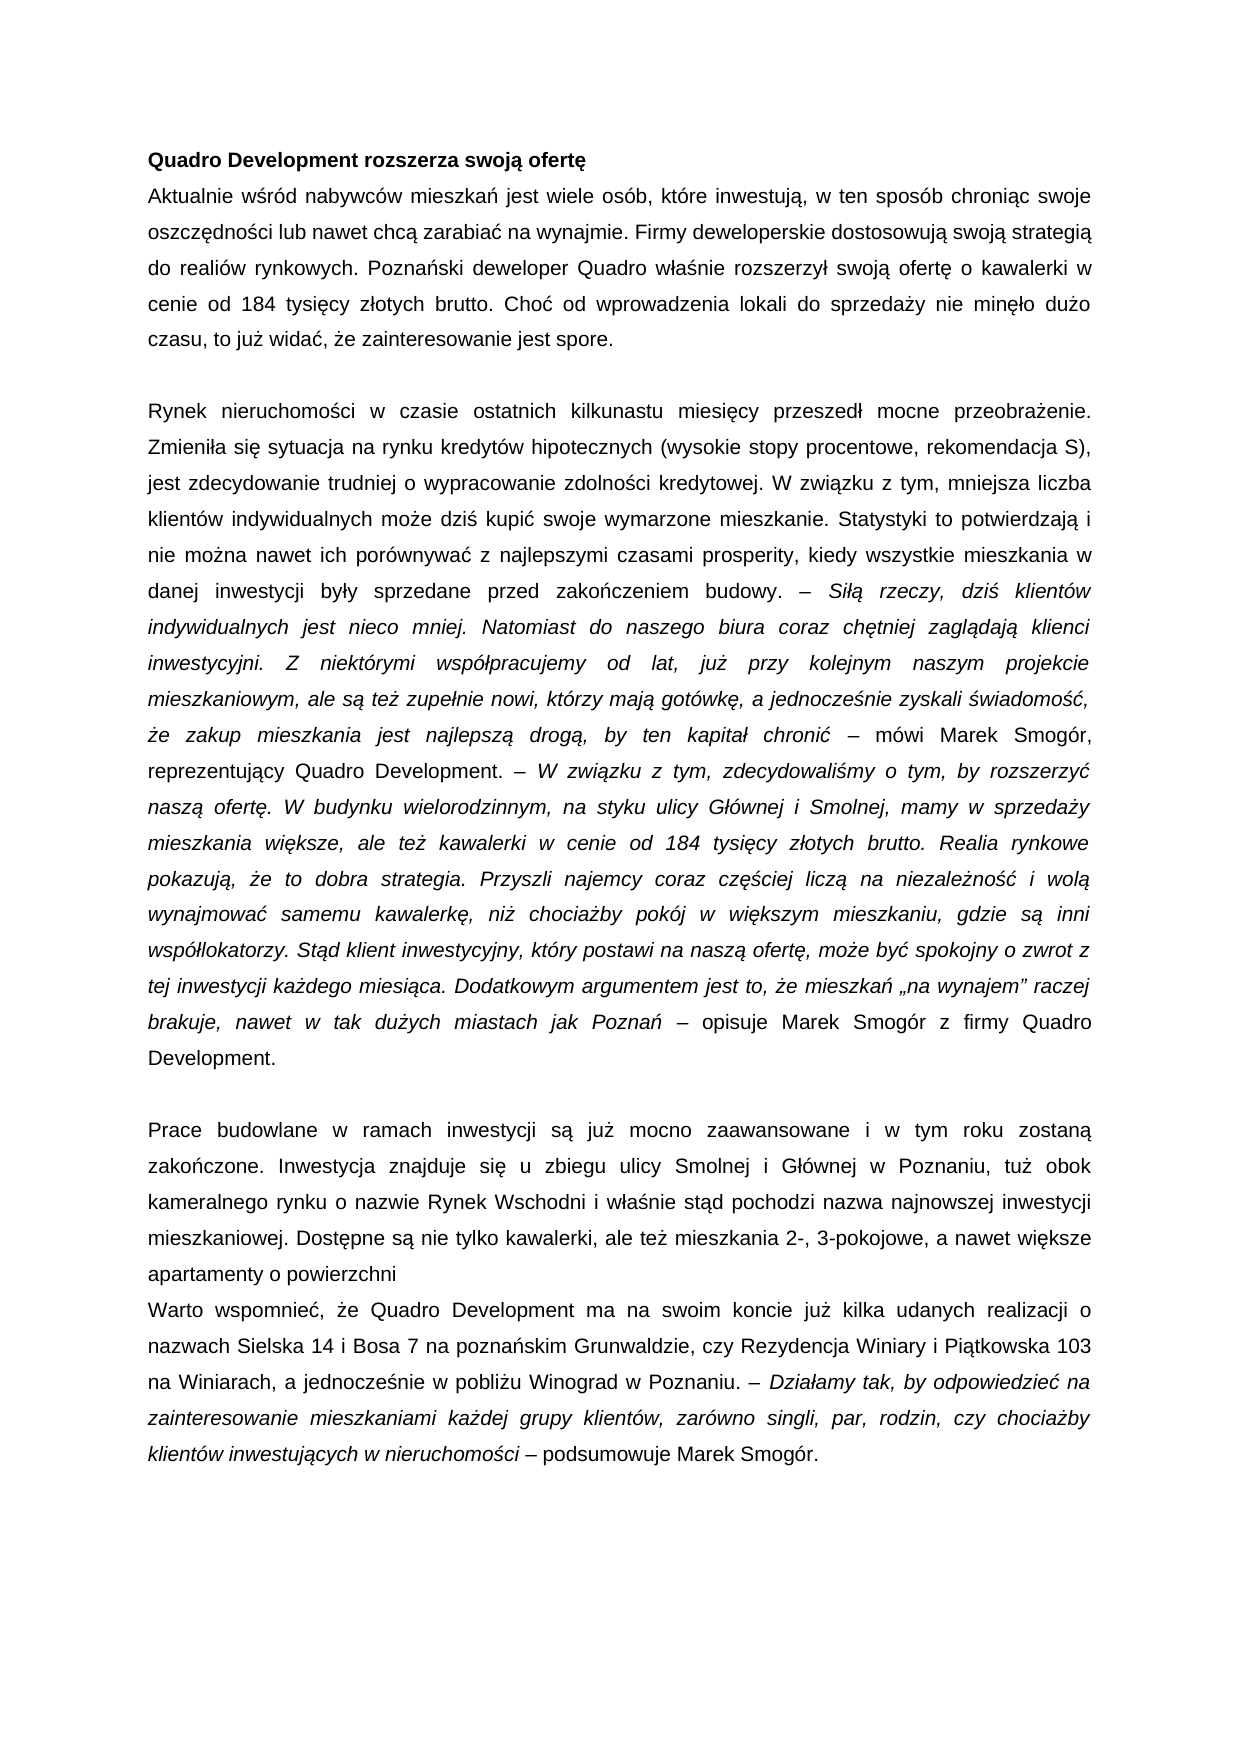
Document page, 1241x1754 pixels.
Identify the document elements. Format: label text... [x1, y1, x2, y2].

text Warto wspomnieć, że Quadro Development ma na swoim koncie już kilka udanych realizacji o nazwach Sielska 14 i Bosa 7 na poznańskim Grunwaldzie, czy Rezydencja Winiary i Piątkowska 103 na Winiarach, a jednocześnie w pobliżu Winograd w Poznaniu. – Działamy tak, by odpowiedzieć na zainteresowanie mieszkaniami każdej grupy klientów, zarówno singli, par, rodzin, czy chociażby klientów inwestujących w nieruchomości – podsumowuje Marek Smogór. [148, 1298, 1093, 1465]
text Quadro Development rozszerza swoją ofertę [148, 148, 1093, 172]
text Prace budowlane w ramach inwestycji są już mocno zaawansowane i w tym roku zostaną zakończone. Inwestycja znajduje się u zbiegu ulicy Smolnej i Głównej w Poznaniu, tuż obok kameralnego rynku o nazwie Rynek Wschodni i właśnie stąd pochodzi nazwa najnowszej inwestycji mieszkaniowej. Dostępne są nie tylko kawalerki, ale też mieszkania 2-, 3-pokojowe, a nawet większe apartamenty o powierzchni [148, 1118, 1093, 1286]
text Aktualnie wśród nabywców mieszkań jest wiele osób, które inwestują, w ten sposób chroniąc swoje oszczędności lub nawet chcą zarabiać na wynajmie. Firmy deweloperskie dostosowują swoją strategią do realiów rynkowych. Poznański deweloper Quadro właśnie rozszerzył swoją ofertę o kawalerki w cenie od 184 tysięcy złotych brutto. Choć od wprowadzenia lokali do sprzedaży nie minęło dużo czasu, to już widać, że zainteresowanie jest spore. [148, 183, 1093, 351]
text Rynek nieruchomości w czasie ostatnich kilkunastu miesięcy przeszedł mocne przeobrażenie. Zmieniła się sytuacja na rynku kredytów hipotecznych (wysokie stopy procentowe, rekomendacja S), jest zdecydowanie trudniej o wypracowanie zdolności kredytowej. W związku z tym, mniejsza liczba klientów indywidualnych może dziś kupić swoje wymarzone mieszkanie. Statystyki to potwierdzają i nie można nawet ich porównywać z najlepszymi czasami prosperity, kiedy wszystkie mieszkania w danej inwestycji były sprzedane przed zakończeniem budowy. – Siłą rzeczy, dziś klientów indywidualnych jest nieco mniej. Natomiast do naszego biura coraz chętniej zaglądają klienci inwestycyjni. Z niektórymi współpracujemy od lat, już przy kolejnym naszym projekcie mieszkaniowym, ale są też zupełnie nowi, którzy mają gotówkę, a jednocześnie zyskali świadomość, że zakup mieszkania jest najlepszą drogą, by ten kapitał chronić – mówi Marek Smogór, reprezentujący Quadro Development. – W związku z tym, zdecydowaliśmy o tym, by rozszerzyć naszą ofertę. W budynku wielorodzinnym, na styku ulicy Głównej i Smolnej, mamy w sprzedaży mieszkania większe, ale też kawalerki w cenie od 184 tysięcy złotych brutto. Realia rynkowe pokazują, że to dobra strategia. Przyszli najemcy coraz częściej liczą na niezależność i wolą wynajmować samemu kawalerkę, niż chociażby pokój w większym mieszkaniu, gdzie są inni współlokatorzy. Stąd klient inwestycyjny, który postawi na naszą ofertę, może być spokojny o zwrot z tej inwestycji każdego miesiąca. Dodatkowym argumentem jest to, że mieszkań „na wynajem” raczej brakuje, nawet w tak dużych miastach jak Poznań – opisuje Marek Smogór z firmy Quadro Development. [148, 399, 1093, 1070]
